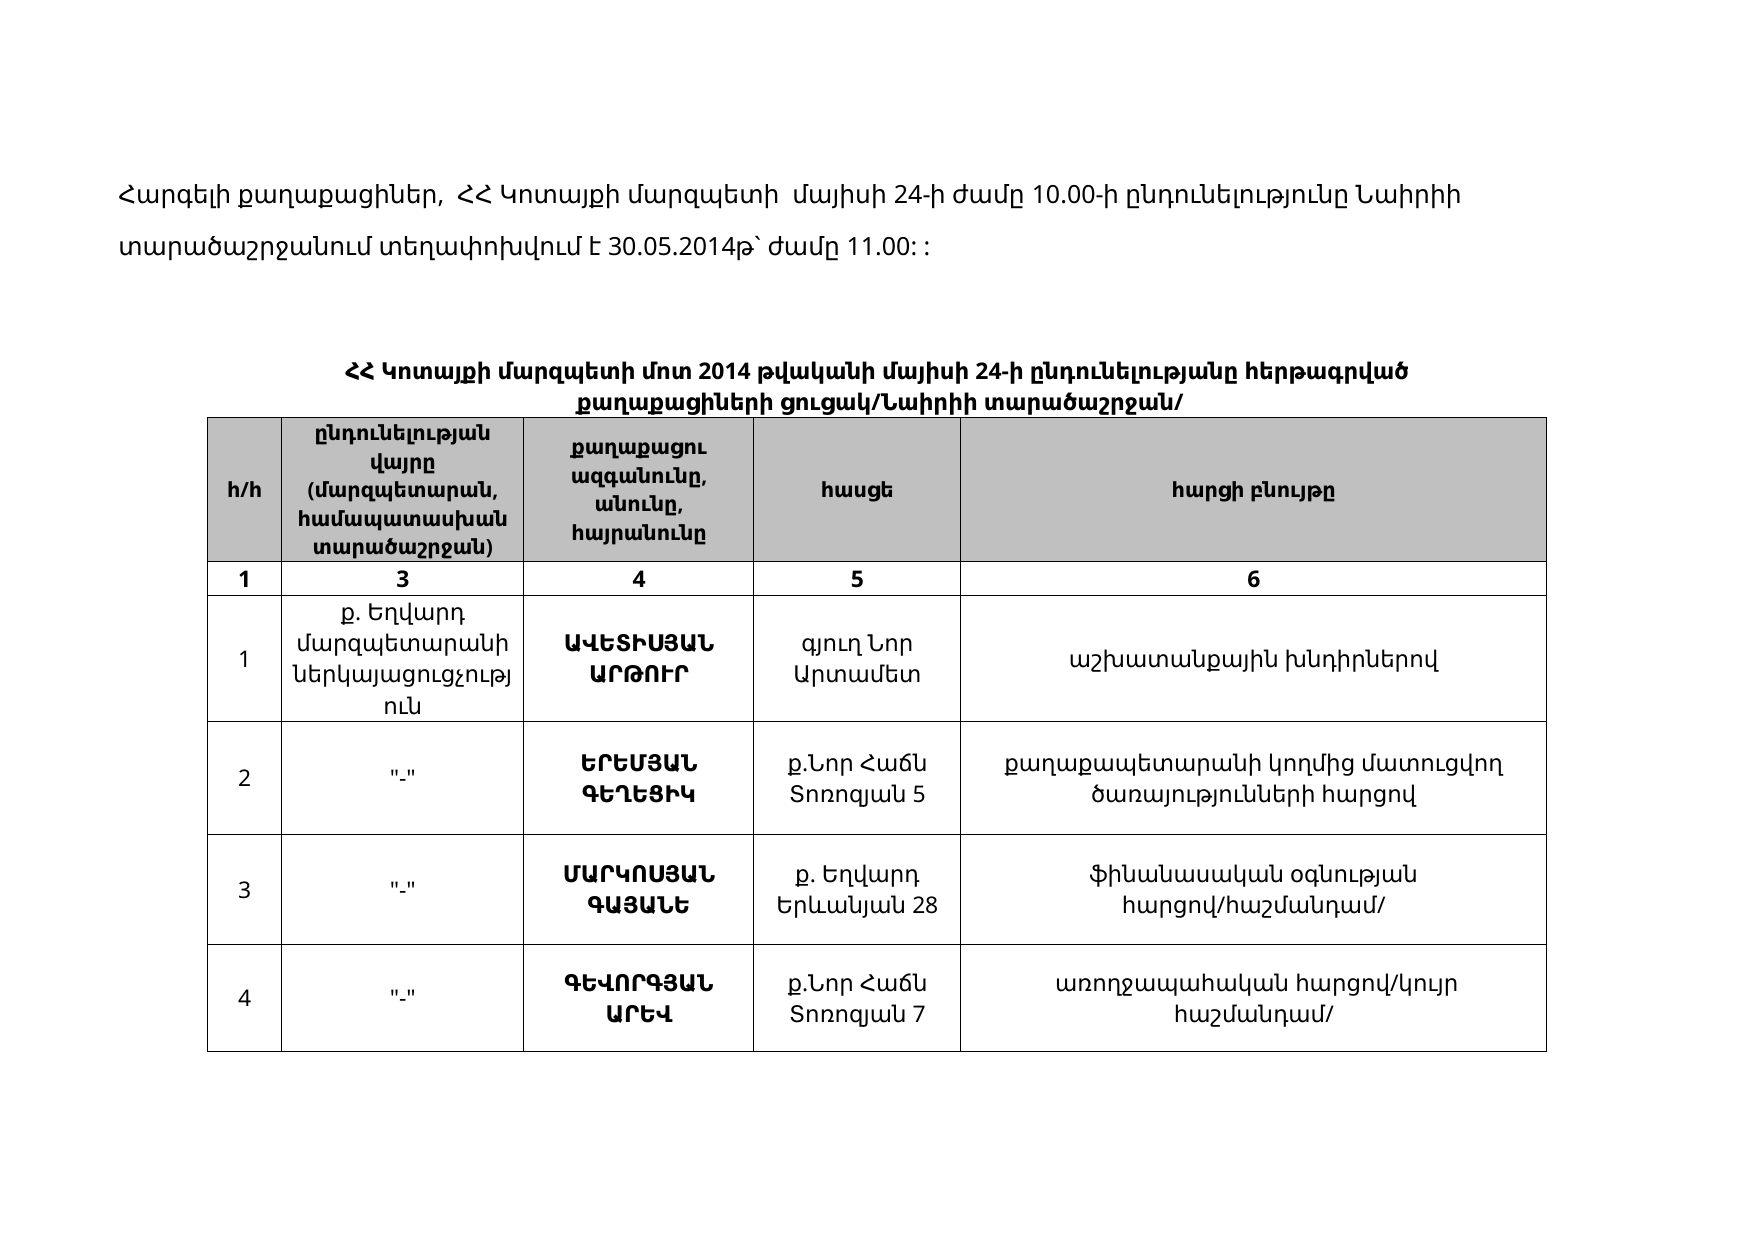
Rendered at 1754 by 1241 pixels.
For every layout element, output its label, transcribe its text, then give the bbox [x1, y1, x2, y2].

table_cell ՄԱՐԿՈՍՅԱՆ ԳԱՅԱՆԵ [524, 835, 753, 944]
table_cell 4 [524, 562, 753, 595]
table_cell 6 [961, 562, 1546, 595]
table_cell ԳԵՎՈՐԳՅԱՆ ԱՐԵՎ [524, 945, 753, 1051]
table_cell 5 [754, 562, 960, 595]
table_cell գյուղ Նոր Արտամետ [754, 596, 960, 721]
text Հարգելի քաղաքացիներ, ՀՀ Կոտայքի մարզպետի մայիսի 24-ի ժամը 10.00-ի ընդունելությունը Նաիրիի տարածաշրջանում տեղափոխվում է 30.05.2014թ` ժամը 11.00: : [118, 177, 1636, 262]
table_cell հ/հ [208, 418, 281, 561]
table_cell ֆինանասական օգնության հարցով/հաշմանդամ/ [961, 835, 1546, 944]
table_cell հասցե [754, 418, 960, 561]
table_cell առողջապահական հարցով/կույր հաշմանդամ/ [961, 945, 1546, 1051]
table_cell աշխատանքային խնդիրներով [961, 596, 1546, 721]
table_cell քաղաքացու ազգանունը, անունը, հայրանունը [524, 418, 753, 561]
table_cell հարցի բնույթը [961, 418, 1546, 561]
table_cell 3 [208, 835, 281, 944]
table_cell ք.Նոր Հաճն Տոռոզյան 5 [754, 722, 960, 833]
table_cell ընդունելության վայրը (մարզպետարան, համապատասխան տարածաշրջան) [282, 418, 523, 561]
table_cell 1 [208, 562, 281, 595]
table_cell ԵՐԵՄՅԱՆ ԳԵՂԵՑԻԿ [524, 722, 753, 833]
table_cell ԱՎԵՏԻՍՅԱՆ ԱՐԹՈՒՐ [524, 596, 753, 721]
table_header ՀՀ Կոտայքի մարզպետի մոտ 2014 թվականի մայիսի 24-ի ընդունելությանը հերթագրված քաղաքացիների ցուցակ/Նաիրիի տարածաշրջան/ [208, 300, 1546, 417]
table_cell ք.Նոր Հաճն Տոռոզյան 7 [754, 945, 960, 1051]
table_cell ք. Եղվարդ մարզպետարանի ներկայացուցչություն [282, 596, 523, 721]
table_cell "-" [282, 722, 523, 833]
table_cell 1 [208, 596, 281, 721]
table_cell 4 [208, 945, 281, 1051]
table_cell ք. Եղվարդ Երևանյան 28 [754, 835, 960, 944]
table_cell 2 [208, 722, 281, 833]
table_cell "-" [282, 945, 523, 1051]
table_cell "-" [282, 835, 523, 944]
table_cell քաղաքապետարանի կողմից մատուցվող ծառայությունների հարցով [961, 722, 1546, 833]
table_cell 3 [282, 562, 523, 595]
